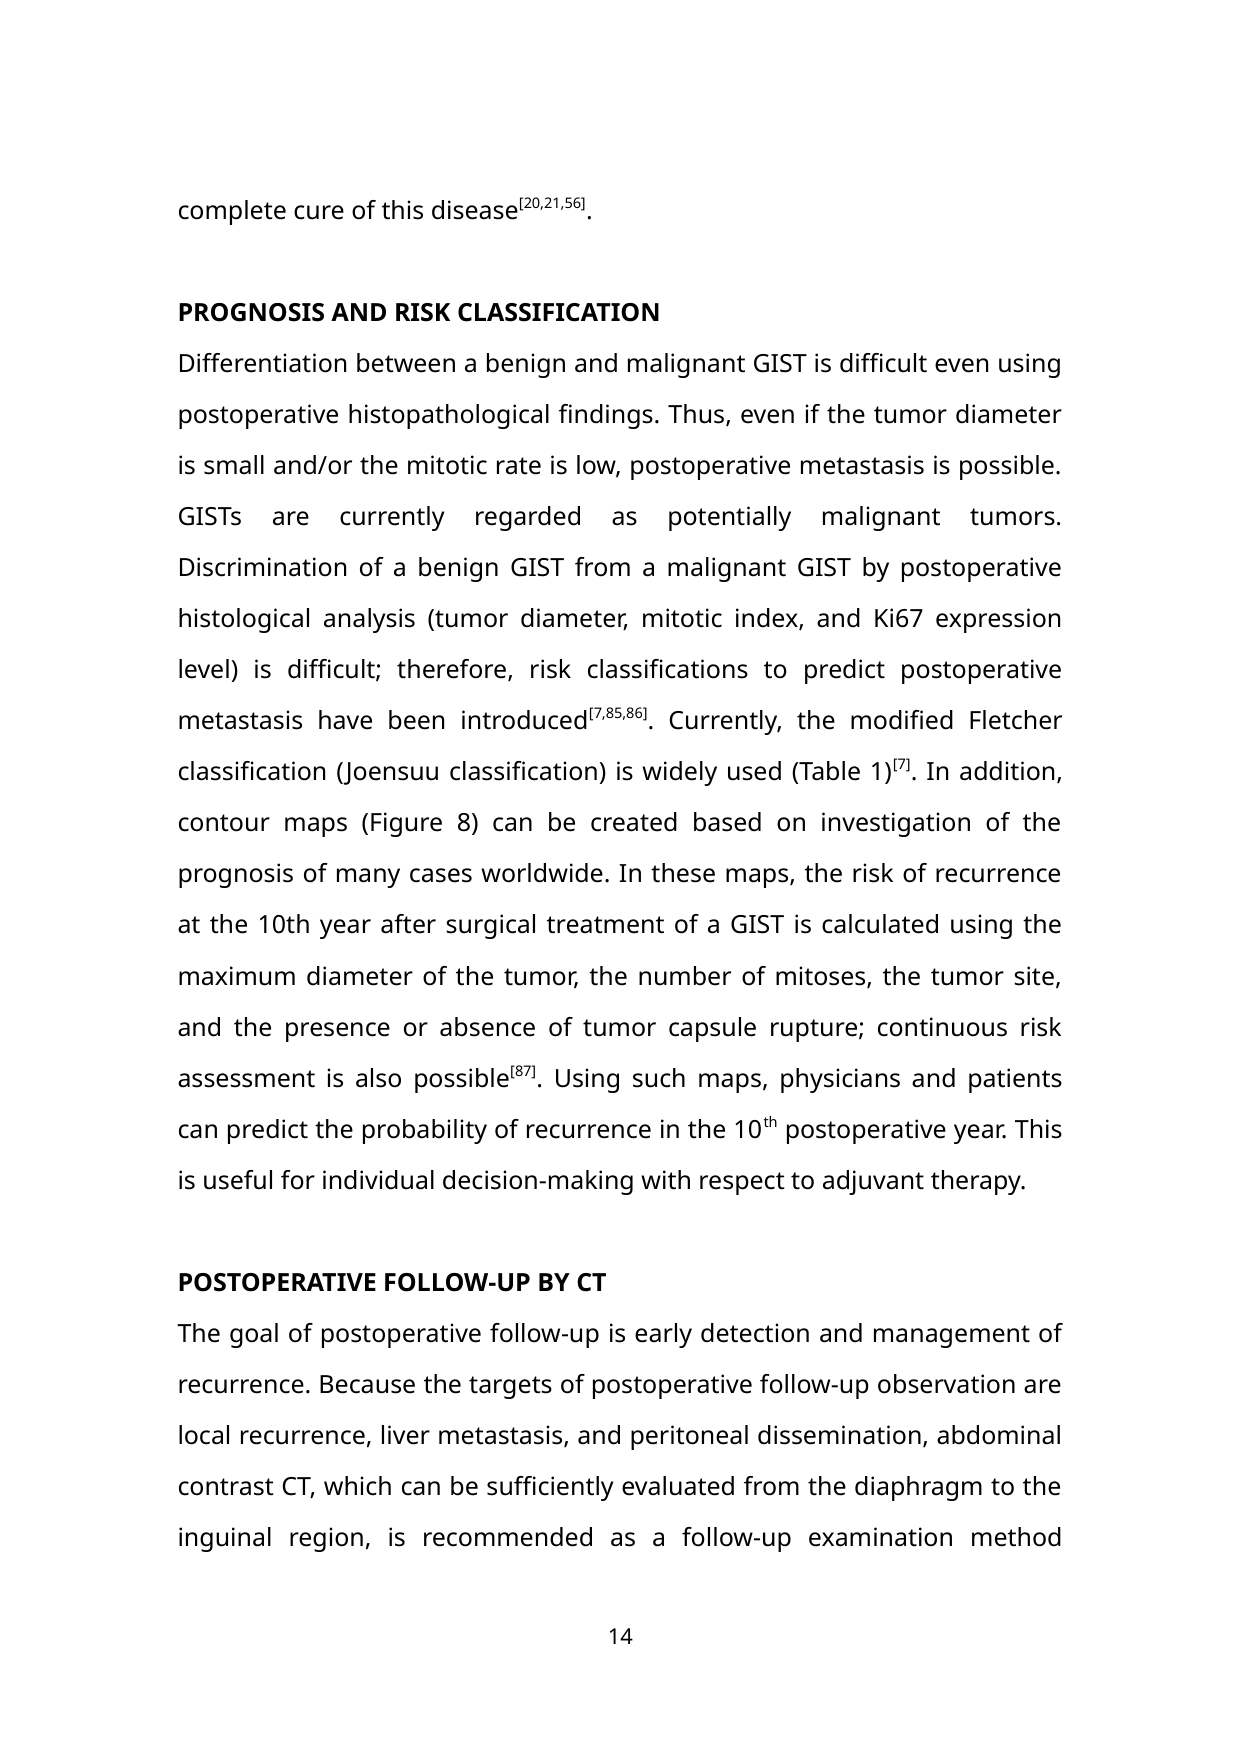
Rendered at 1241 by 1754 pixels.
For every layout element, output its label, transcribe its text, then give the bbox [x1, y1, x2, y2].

text Differentiation between a benign and malignant GIST is difficult even using postoperative histopathological findings. Thus, even if the tumor diameter is small and/or the mitotic rate is low, postoperative metastasis is possible. GISTs are currently regarded as potentially malignant tumors. Discrimination of a benign GIST from a malignant GIST by postoperative histological analysis (tumor diameter, mitotic index, and Ki67 expression level) is difficult; therefore, risk classifications to predict postoperative metastasis have been introduced[7,85,86]. Currently, the modified Fletcher classification (Joensuu classification) is widely used (Table 1)[7]. In addition, contour maps (Figure 8) can be created based on investigation of the prognosis of many cases worldwide. In these maps, the risk of recurrence at the 10th year after surgical treatment of a GIST is calculated using the maximum diameter of the tumor, the number of mitoses, the tumor site, and the presence or absence of tumor capsule rupture; continuous risk assessment is also possible[87]. Using such maps, physicians and patients can predict the probability of recurrence in the 10th postoperative year. This is useful for individual decision-making with respect to adjuvant therapy. [177, 346, 1063, 1196]
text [177, 1316, 1063, 1554]
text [177, 193, 1063, 227]
text postoperative Follow-up BY CT [177, 1264, 1063, 1298]
text Prognosis and risk classification [177, 295, 1063, 329]
